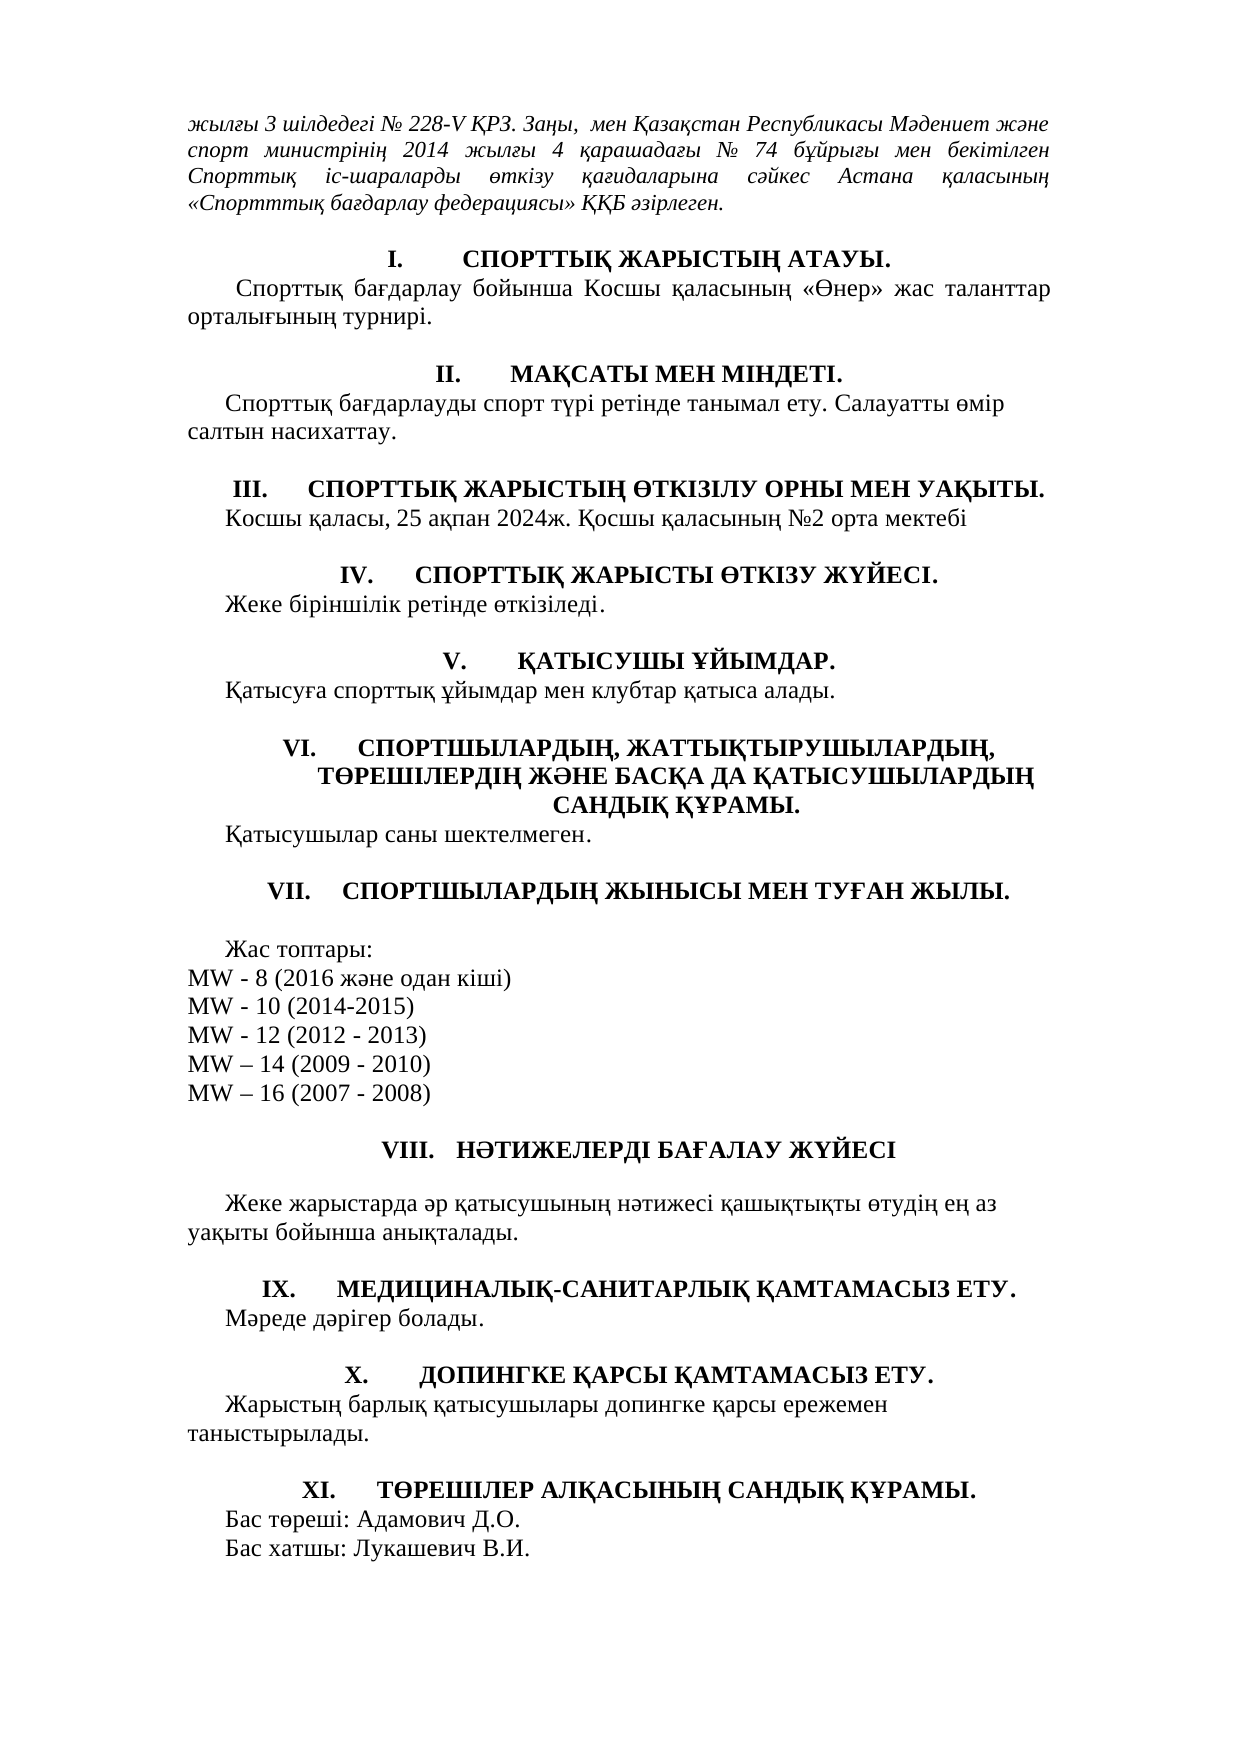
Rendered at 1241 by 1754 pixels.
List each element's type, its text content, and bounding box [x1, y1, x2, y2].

list ҚАТЫСУШЫ ҰЙЫМДАР. [225, 646, 1053, 675]
text MW - 12 (2012 - 2013) [187, 1020, 1053, 1049]
text MW - 8 (2016 және одан кіші) [187, 963, 1053, 991]
list СПОРТТЫҚ ЖАРЫСТЫ ӨТКІЗУ ЖҮЙЕСІ. [225, 560, 1053, 589]
text Спорттық бағдарлауды спорт түрі ретінде танымал ету. Салауатты өмір салтын насихаттау. [187, 388, 1053, 445]
text Спорттық бағдарлау бойынша Косшы қаласының «Өнер» жас таланттар орталығының турнирі. [187, 273, 1053, 330]
text Косшы қаласы, 25 ақпан 2024ж. Қосшы қаласының №2 орта мектебі [187, 503, 1053, 531]
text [187, 110, 1053, 215]
text Бас төреші: Адамович Д.О. [187, 1504, 1053, 1533]
text Қатысушылар саны шектелмеген. [187, 819, 1053, 848]
text Қатысуға спорттық ұйымдар мен клубтар қатыса алады. [187, 675, 1053, 704]
list МАҚСАТЫ МЕН МІНДЕТІ. [225, 359, 1053, 388]
text MW - 10 (2014-2015) [187, 991, 1053, 1020]
text Жарыстың барлық қатысушылары допингке қарсы ережемен таныстырылады. [187, 1389, 1053, 1447]
list НӘТИЖЕЛЕРДІ БАҒАЛАУ ЖҮЙЕСІ [225, 1135, 1053, 1164]
list СПОРТТЫҚ ЖАРЫСТЫҢ ӨТКІЗІЛУ ОРНЫ МЕН УАҚЫТЫ. [225, 474, 1053, 503]
list СПОРТШЫЛАРДЫҢ, ЖАТТЫҚТЫРУШЫЛАРДЫҢ, ТӨРЕШІЛЕРДІҢ ЖӘНЕ БАСҚА ДА ҚАТЫСУШЫЛАРДЫҢ САНДЫҚ ҚҰРАМЫ. [225, 733, 1053, 819]
list МЕДИЦИНАЛЫҚ-САНИТАРЛЫҚ ҚАМТАМАСЫЗ ЕТУ. [225, 1274, 1053, 1303]
list СПОРТШЫЛАРДЫҢ ЖЫНЫСЫ МЕН ТУҒАН ЖЫЛЫ. [225, 876, 1053, 905]
list ТӨРЕШІЛЕР АЛҚАСЫНЫҢ САНДЫҚ ҚҰРАМЫ. [225, 1475, 1053, 1504]
text Мәреде дәрігер болады. [187, 1303, 1053, 1332]
text Жас топтары: [187, 934, 1053, 963]
list ДОПИНГКЕ ҚАРСЫ ҚАМТАМАСЫЗ ЕТУ. [225, 1360, 1053, 1389]
list СПОРТТЫҚ ЖАРЫСТЫҢ АТАУЫ. [225, 244, 1053, 273]
text Бас хатшы: Лукашевич В.И. [187, 1533, 1053, 1562]
text MW – 14 (2009 - 2010) [187, 1049, 1053, 1078]
text Жеке жарыстарда әр қатысушының нәтижесі қашықтықты өтудің ең аз уақыты бойынша анықталады. [187, 1188, 1053, 1245]
text MW – 16 (2007 - 2008) [187, 1078, 1053, 1106]
text Жеке біріншілік ретінде өткізіледі. [187, 589, 1053, 618]
